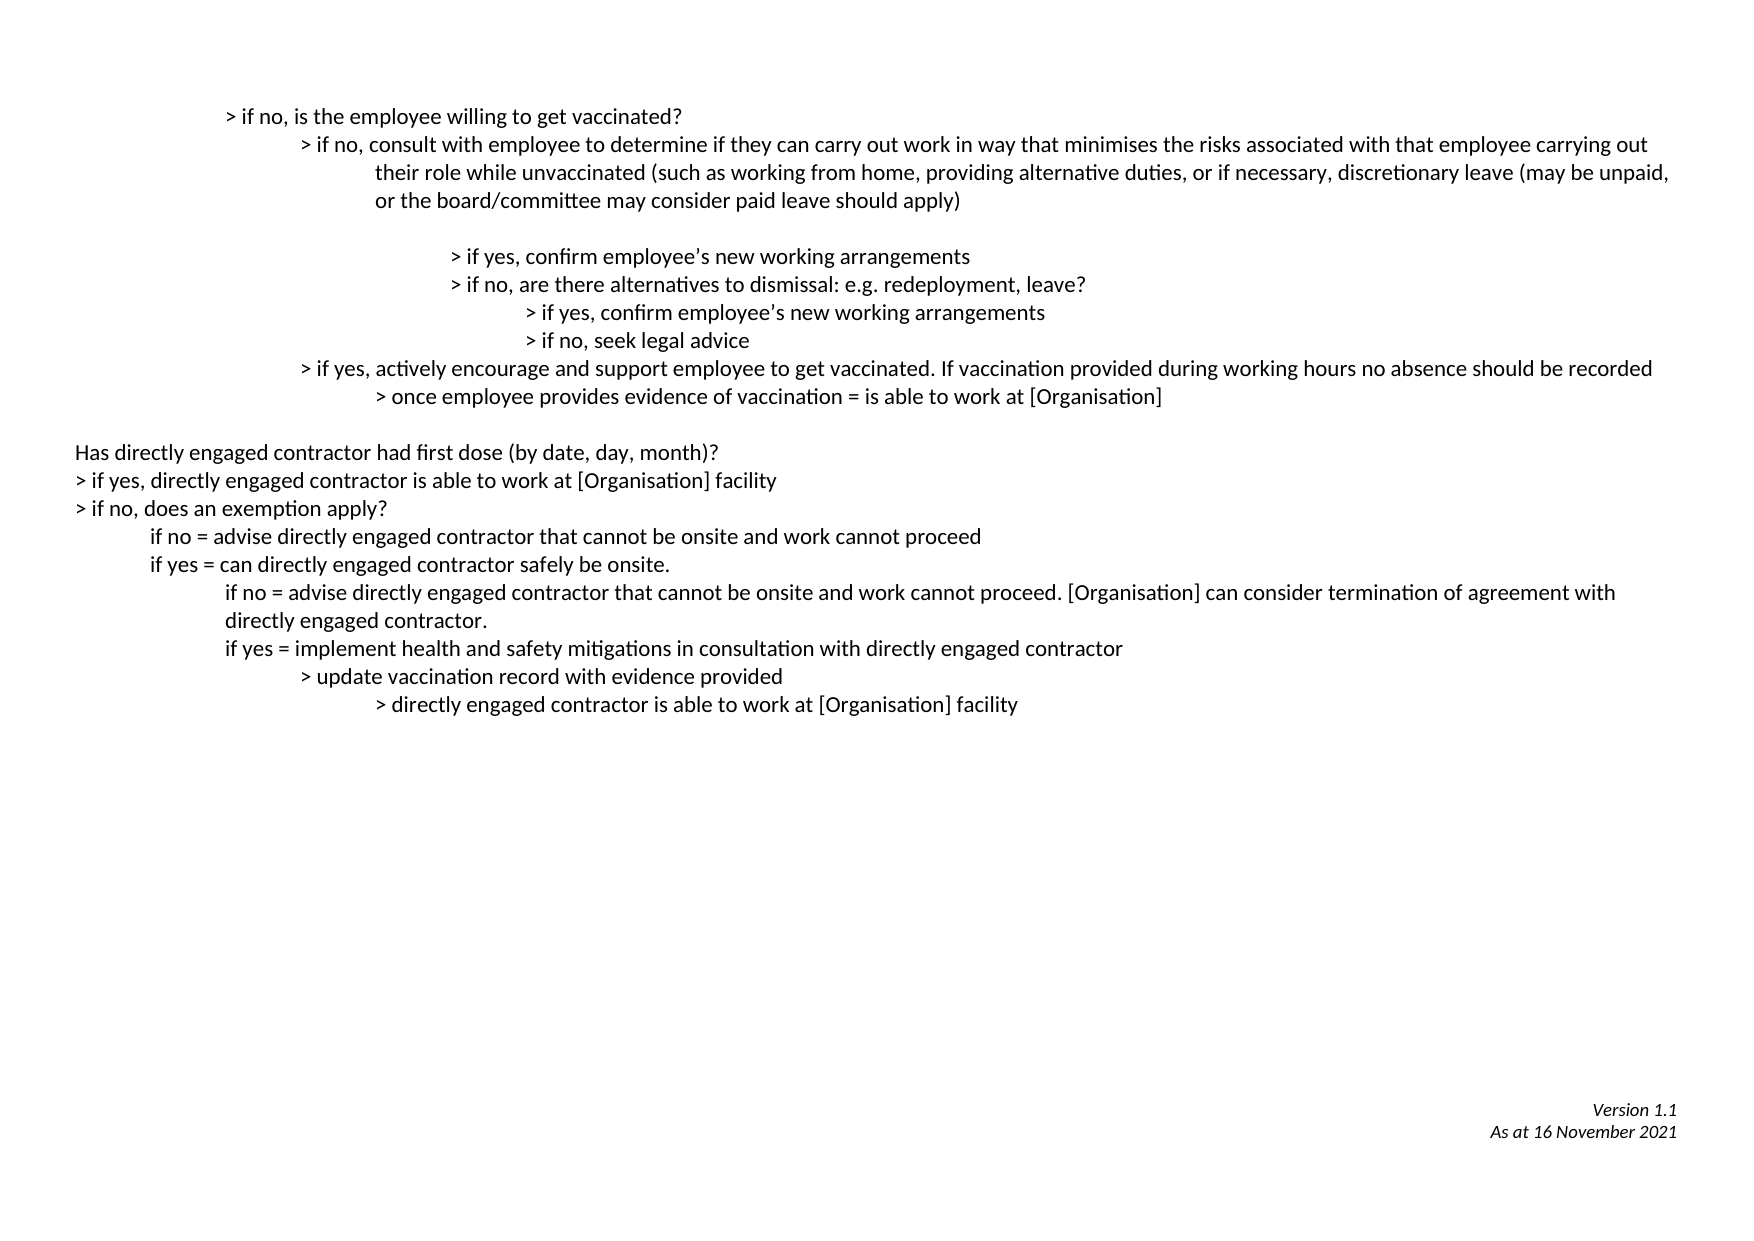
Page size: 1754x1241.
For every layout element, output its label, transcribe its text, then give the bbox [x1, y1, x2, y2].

text > if yes, actively encourage and support employee to get vaccinated. If vaccination provided during working hours no absence should be recorded [150, 354, 1679, 382]
text > if no, consult with employee to determine if they can carry out work in way that minimises the risks associated with that employee carrying out their role while unvaccinated (such as working from home, providing alternative duties, or if necessary, discretionary leave (may be unpaid, [75, 130, 1679, 186]
text if no = advise directly engaged contractor that cannot be onsite and work cannot proceed [75, 522, 1679, 550]
text > if no, are there alternatives to dismissal: e.g. redeployment, leave? [75, 270, 1679, 298]
text if yes = implement health and safety mitigations in consultation with directly engaged contractor [75, 634, 1679, 662]
text if no = advise directly engaged contractor that cannot be onsite and work cannot proceed. [Organisation] can consider termination of agreement with directly engaged contractor. [225, 578, 1679, 634]
text if yes = can directly engaged contractor safely be onsite. [75, 550, 1679, 578]
text > once employee provides evidence of vaccination = is able to work at [Organisation] [150, 382, 1679, 410]
text > if yes, confirm employee’s new working arrangements [75, 242, 1679, 270]
text > if yes, confirm employee’s new working arrangements [75, 298, 1679, 326]
text > update vaccination record with evidence provided [75, 662, 1679, 690]
text > if no, seek legal advice [75, 326, 1679, 354]
text Has directly engaged contractor had first dose (by date, day, month)? [75, 438, 1679, 466]
text > if no, is the employee willing to get vaccinated? [150, 102, 1679, 130]
text > if yes, directly engaged contractor is able to work at [Organisation] facility [75, 466, 1679, 494]
text or the board/committee may consider paid leave should apply) [300, 186, 1679, 214]
text > directly engaged contractor is able to work at [Organisation] facility [75, 690, 1679, 718]
text > if no, does an exemption apply? [75, 494, 1679, 522]
